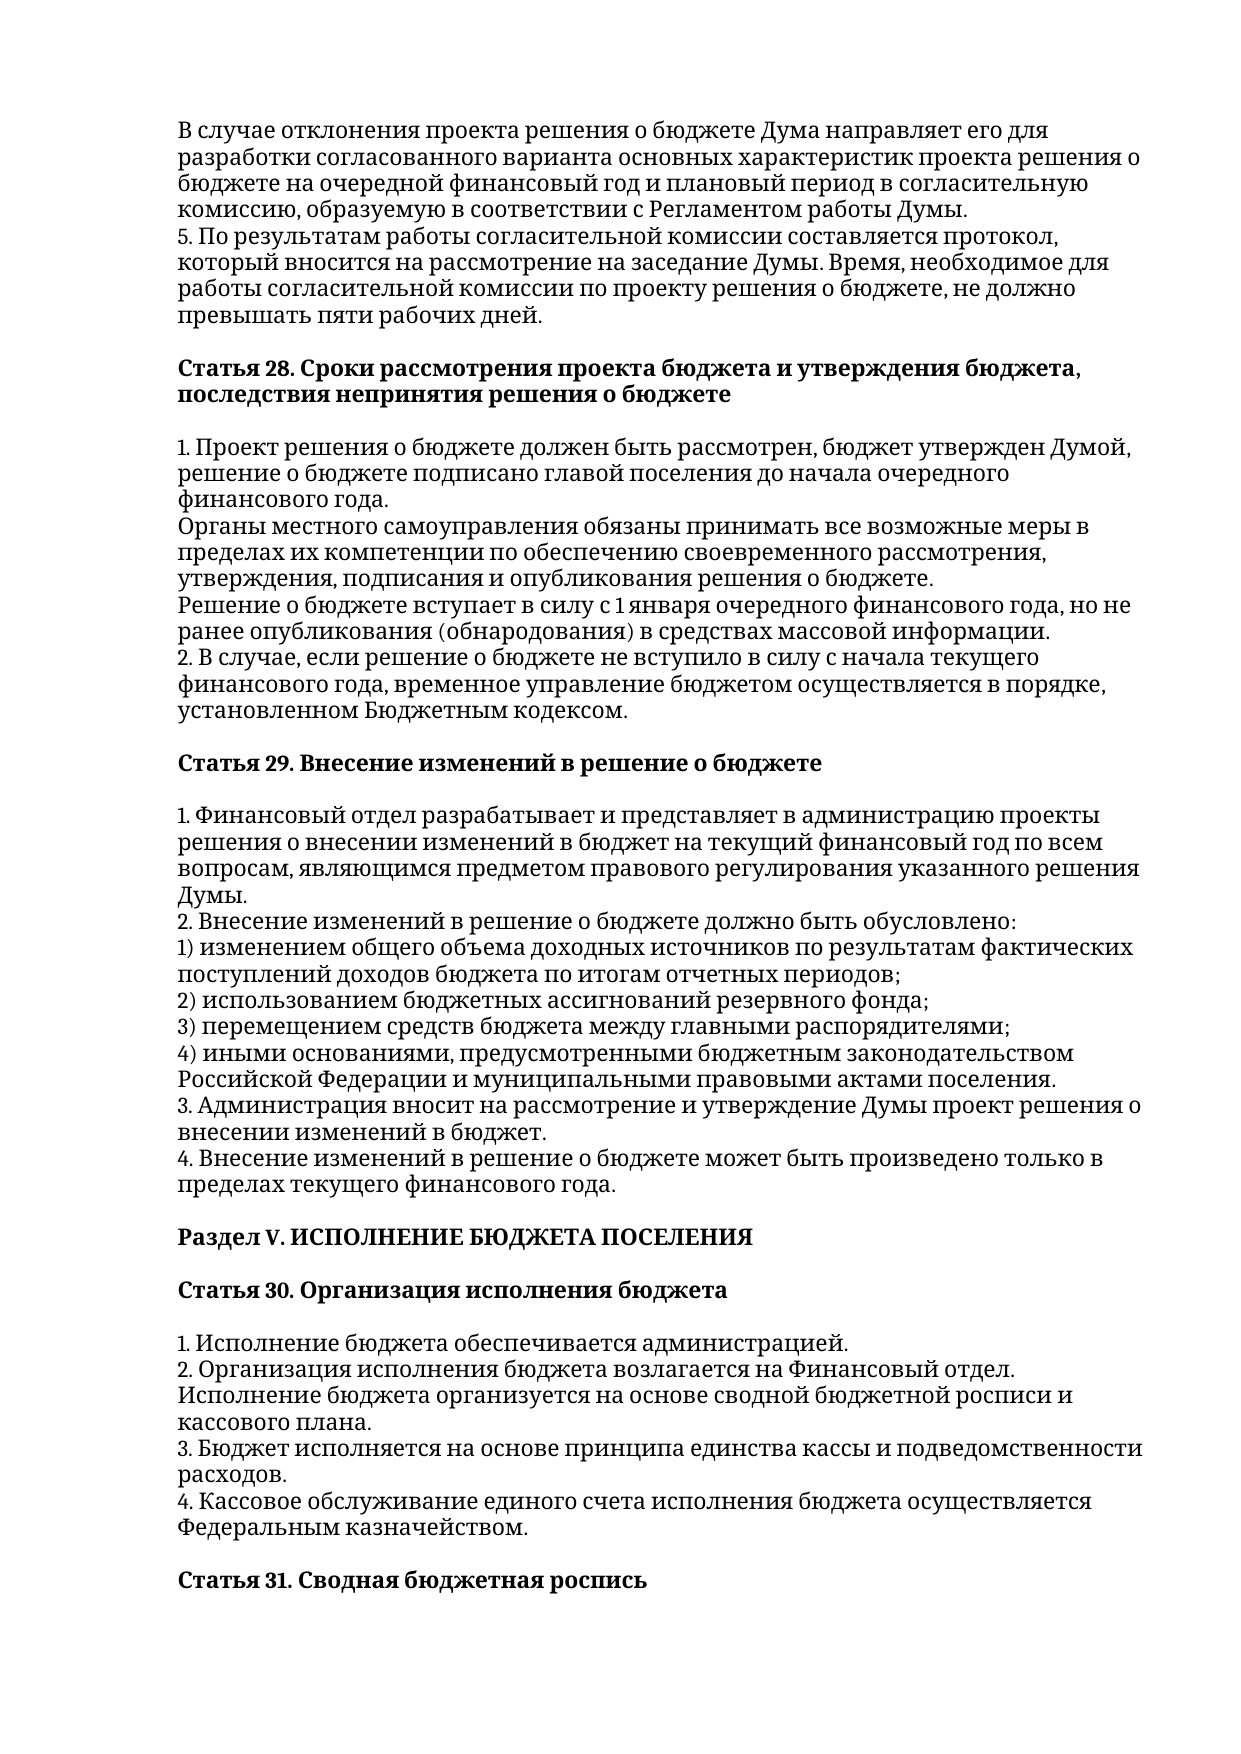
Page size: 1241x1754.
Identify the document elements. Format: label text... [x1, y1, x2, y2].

text 5. По результатам работы согласительной комиссии составляется протокол, который вносится на рассмотрение на заседание Думы. Время, необходимое для работы согласительной комиссии по проекту решения о бюджете, не должно превышать пяти рабочих дней. [177, 223, 1152, 329]
text 2. Внесение изменений в решение о бюджете должно быть обусловлено: [177, 909, 1152, 935]
text Статья 29. Внесение изменений в решение о бюджете [177, 751, 1152, 777]
text 4) иными основаниями, предусмотренными бюджетным законодательством Российской Федерации и муниципальными правовыми актами поселения. [177, 1041, 1152, 1093]
text 1. Финансовый отдел разрабатывает и представляет в администрацию проекты решения о внесении изменений в бюджет на текущий финансовый год по всем вопросам, являющимся предметом правового регулирования указанного решения Думы. [177, 803, 1152, 909]
text 1. Исполнение бюджета обеспечивается администрацией. [177, 1330, 1152, 1357]
text Статья 30. Организация исполнения бюджета [177, 1278, 1152, 1304]
text Раздел V. ИСПОЛНЕНИЕ БЮДЖЕТА ПОСЕЛЕНИЯ [177, 1225, 1152, 1251]
text Статья 28. Сроки рассмотрения проекта бюджета и утверждения бюджета, последствия непринятия решения о бюджете [177, 355, 1152, 408]
text Органы местного самоуправления обязаны принимать все возможные меры в пределах их компетенции по обеспечению своевременного рассмотрения, утверждения, подписания и опубликования решения о бюджете. [177, 513, 1152, 592]
text 3. Администрация вносит на рассмотрение и утверждение Думы проект решения о внесении изменений в бюджет. [177, 1093, 1152, 1146]
text 2. В случае, если решение о бюджете не вступило в силу с начала текущего финансового года, временное управление бюджетом осуществляется в порядке, установленном Бюджетным кодексом. [177, 645, 1152, 724]
text 4. Кассовое обслуживание единого счета исполнения бюджета осуществляется Федеральным казначейством. [177, 1488, 1152, 1541]
text Статья 31. Сводная бюджетная роспись [177, 1568, 1152, 1594]
text 1) изменением общего объема доходных источников по результатам фактических поступлений доходов бюджета по итогам отчетных периодов; [177, 935, 1152, 988]
text В случае отклонения проекта решения о бюджете Дума направляет его для разработки согласованного варианта основных характеристик проекта решения о бюджете на очередной финансовый год и плановый период в согласительную комиссию, образуемую в соответствии с Регламентом работы Думы. [177, 118, 1152, 223]
text 4. Внесение изменений в решение о бюджете может быть произведено только в пределах текущего финансового года. [177, 1146, 1152, 1199]
text 3. Бюджет исполняется на основе принципа единства кассы и подведомственности расходов. [177, 1436, 1152, 1488]
text 2) использованием бюджетных ассигнований резервного фонда; [177, 988, 1152, 1014]
text 2. Организация исполнения бюджета возлагается на Финансовый отдел. Исполнение бюджета организуется на основе сводной бюджетной росписи и кассового плана. [177, 1357, 1152, 1436]
text 3) перемещением средств бюджета между главными распорядителями; [177, 1014, 1152, 1041]
text Решение о бюджете вступает в силу с 1 января очередного финансового года, но не ранее опубликования (обнародования) в средствах массовой информации. [177, 592, 1152, 645]
text 1. Проект решения о бюджете должен быть рассмотрен, бюджет утвержден Думой, решение о бюджете подписано главой поселения до начала очередного финансового года. [177, 434, 1152, 513]
